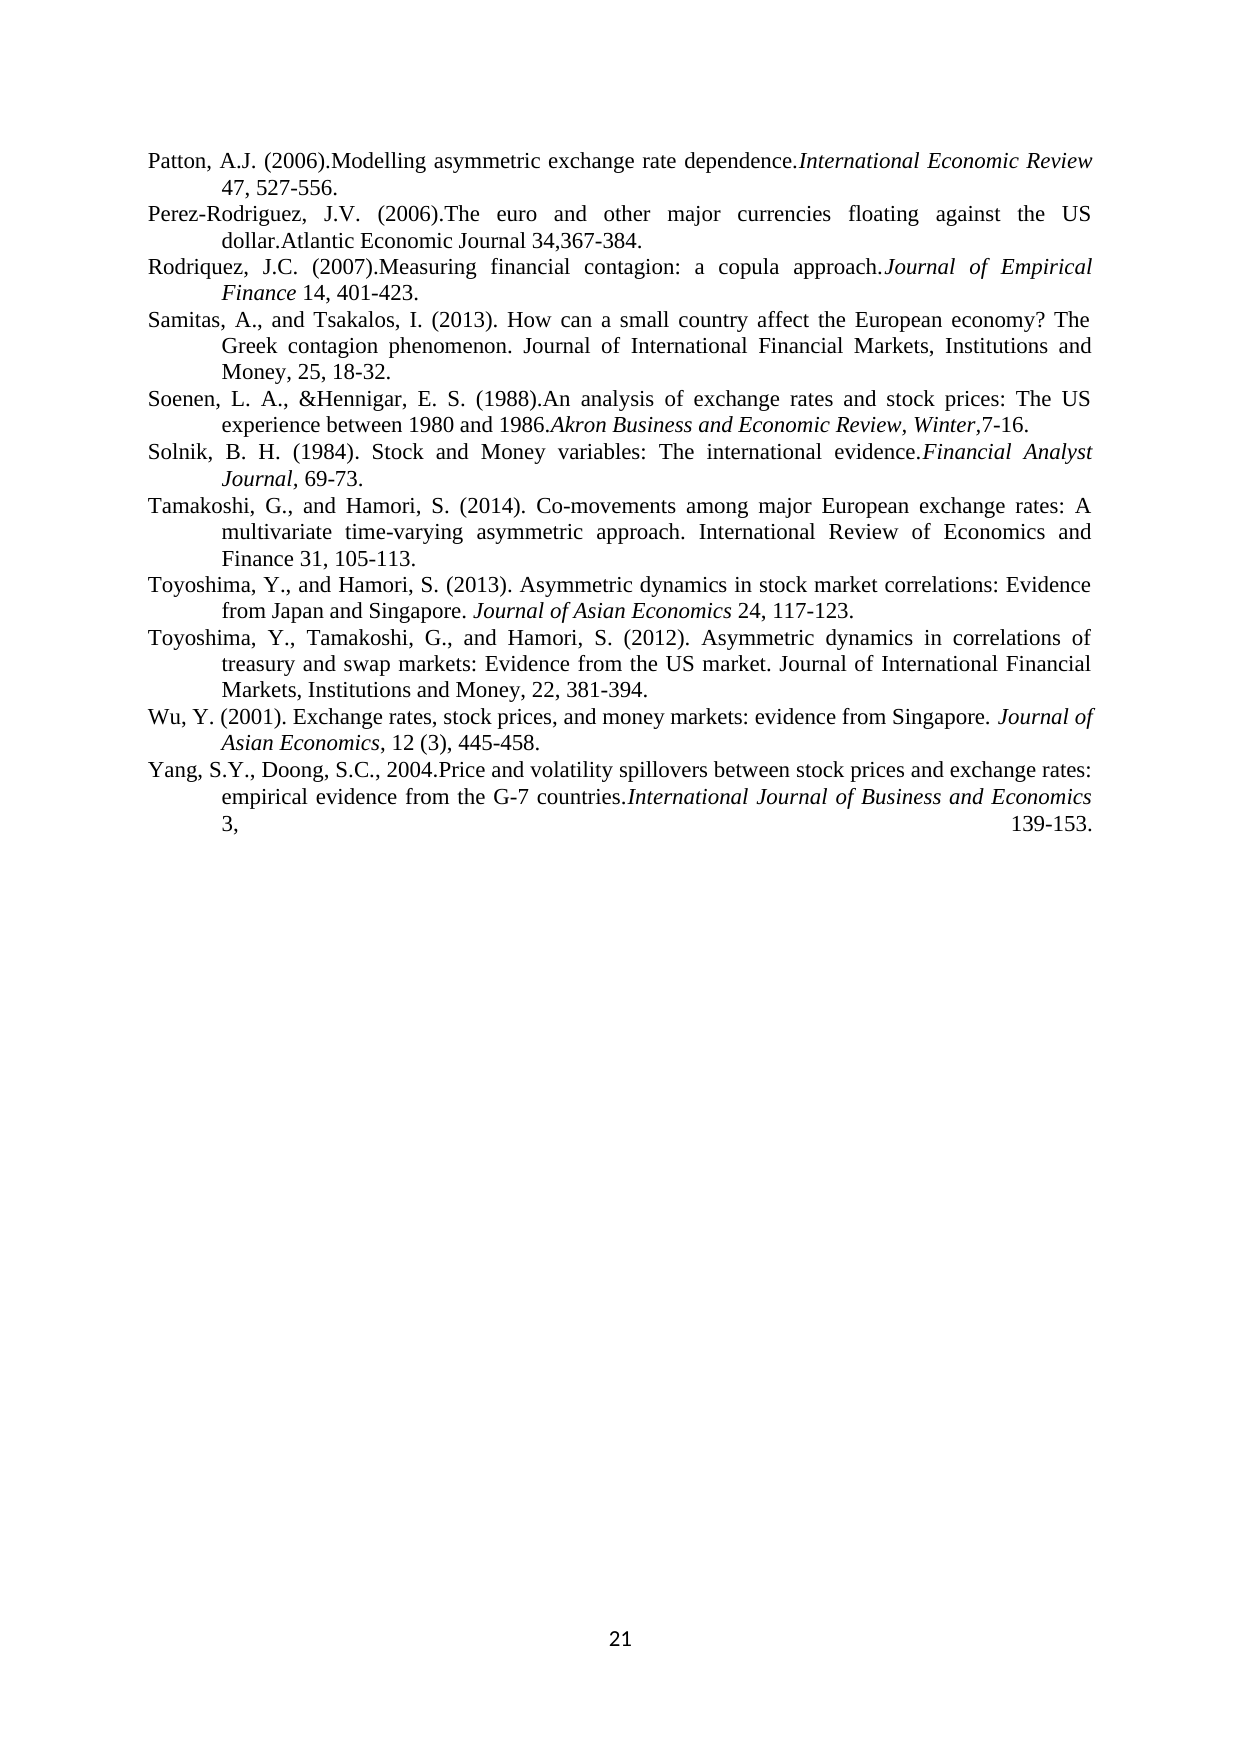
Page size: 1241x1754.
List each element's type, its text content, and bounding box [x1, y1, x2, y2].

text Perez-Rodriguez, J.V. (2006).The euro and other major currencies floating against the US dollar.Atlantic Economic Journal 34,367-384. [148, 200, 1093, 253]
text Samitas, A., and Tsakalos, I. (2013). How can a small country affect the European economy? The Greek contagion phenomenon. Journal of International Financial Markets, Institutions and Money, 25, 18-32. [148, 306, 1093, 385]
text Toyoshima, Y., and Hamori, S. (2013). Asymmetric dynamics in stock market correlations: Evidence from Japan and Singapore. Journal of Asian Economics 24, 117-123. [148, 571, 1093, 624]
text Patton, A.J. (2006).Modelling asymmetric exchange rate dependence.International Economic Review 47, 527-556. [148, 148, 1093, 200]
text Soenen, L. A., &Hennigar, E. S. (1988).An analysis of exchange rates and stock prices: The US experience between 1980 and 1986.Akron Business and Economic Review, Winter,7-16. [148, 385, 1093, 437]
text Wu, Y. (2001). Exchange rates, stock prices, and money markets: evidence from Singapore. Journal of Asian Economics, 12 (3), 445-458. [148, 703, 1093, 755]
text Yang, S.Y., Doong, S.C., 2004.Price and volatility spillovers between stock prices and exchange rates: empirical evidence from the G-7 countries.International Journal of Business and Economics 3, 139-153. [148, 755, 1093, 864]
text Tamakoshi, G., and Hamori, S. (2014). Co-movements among major European exchange rates: A multivariate time-varying asymmetric approach. International Review of Economics and Finance 31, 105-113. [148, 492, 1093, 571]
text Toyoshima, Y., Tamakoshi, G., and Hamori, S. (2012). Asymmetric dynamics in correlations of treasury and swap markets: Evidence from the US market. Journal of International Financial Markets, Institutions and Money, 22, 381-394. [148, 624, 1093, 703]
text Solnik, B. H. (1984). Stock and Money variables: The international evidence.Financial Analyst Journal, 69-73. [148, 437, 1093, 492]
text Rodriquez, J.C. (2007).Measuring financial contagion: a copula approach.Journal of Empirical Finance 14, 401-423. [148, 253, 1093, 306]
